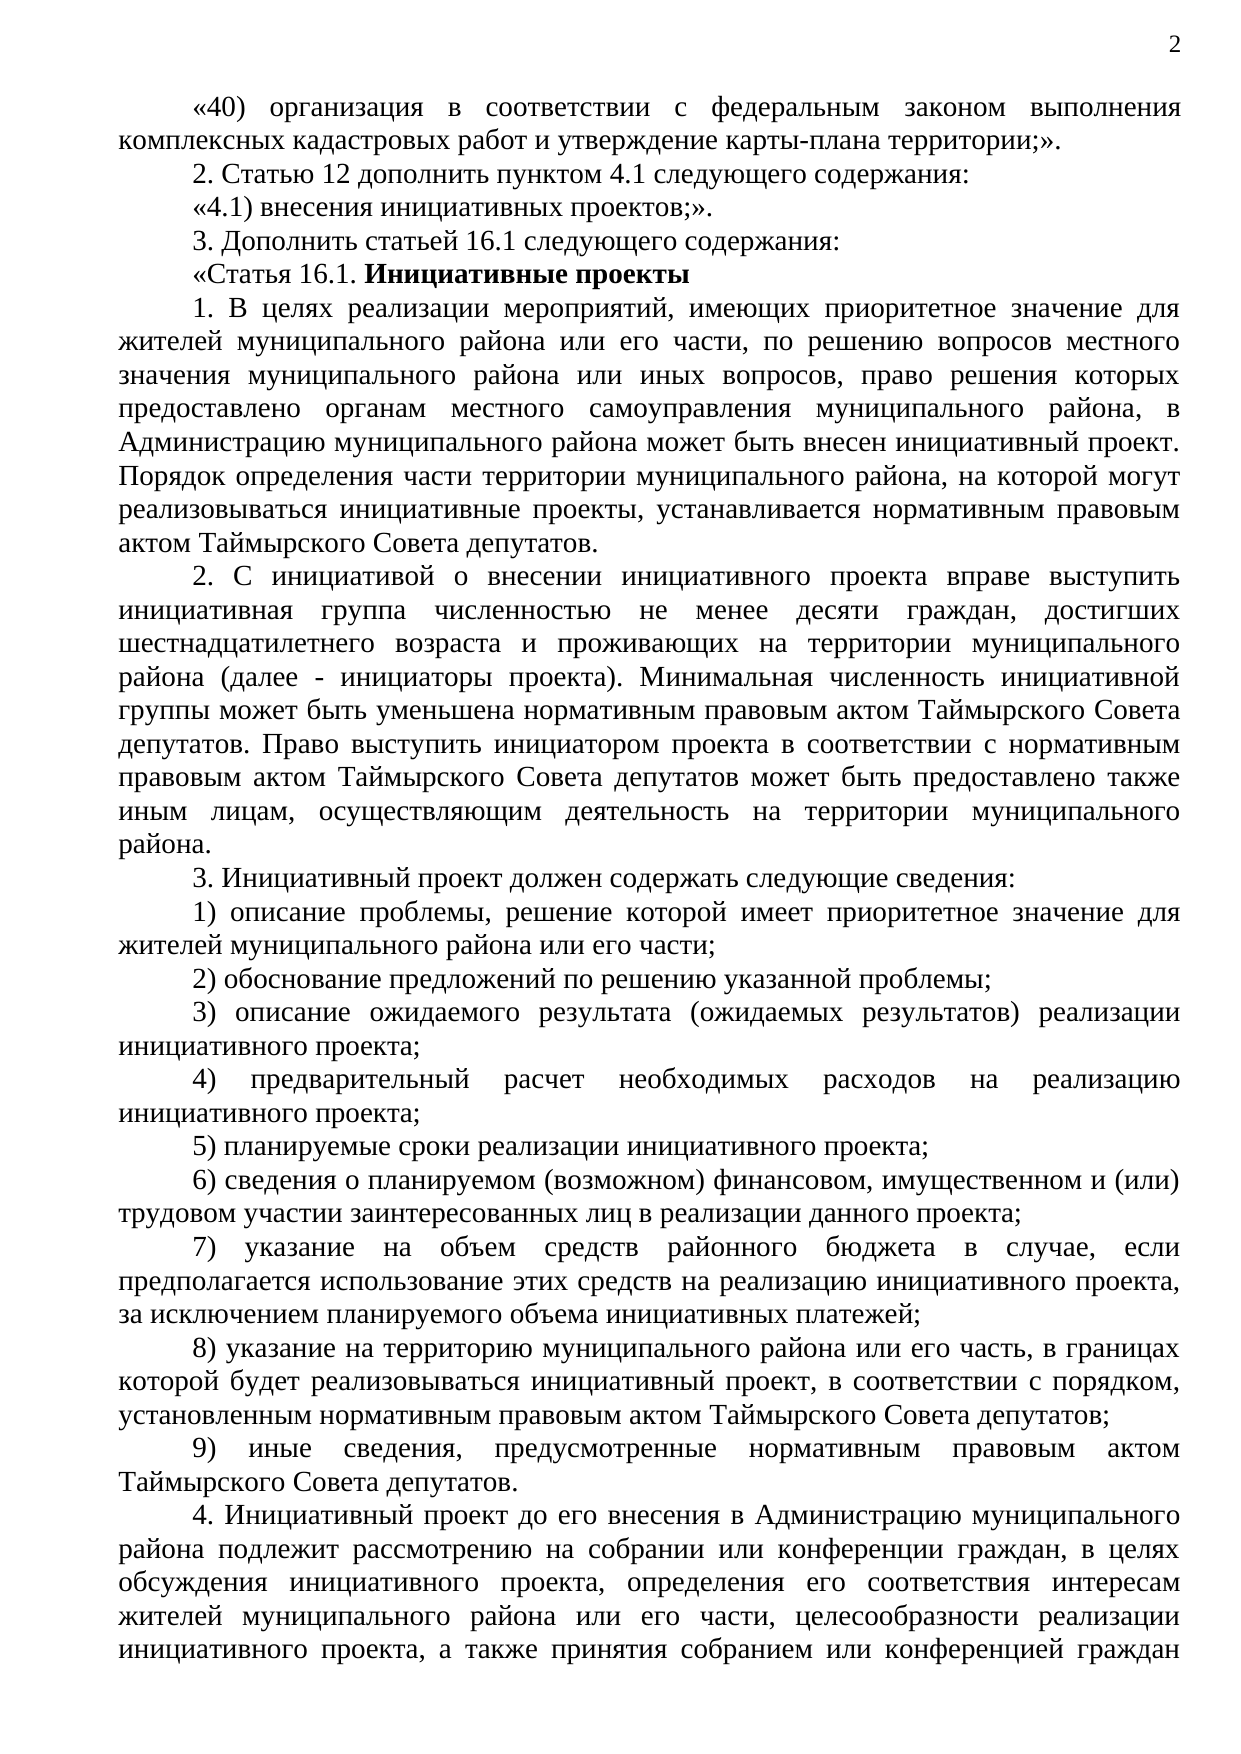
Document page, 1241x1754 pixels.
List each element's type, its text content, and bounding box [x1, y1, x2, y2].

text «4.1) внесения инициативных проектов;». [118, 189, 1181, 223]
text 7) указание на объем средств районного бюджета в случае, если предполагается использование этих средств на реализацию инициативного проекта, за исключением планируемого объема инициативных платежей; [118, 1229, 1181, 1330]
text «40) организация в соответствии с федеральным законом выполнения комплексных кадастровых работ и утверждение карты-плана территории;». [118, 89, 1181, 156]
text 2. Статью 12 дополнить пунктом 4.1 следующего содержания: [118, 156, 1181, 189]
text 1) описание проблемы, решение которой имеет приоритетное значение для жителей муниципального района или его части; [118, 894, 1181, 961]
title «Статья 16.1. Инициативные проекты [118, 256, 1181, 290]
text 3. Инициативный проект должен содержать следующие сведения: [118, 860, 1181, 894]
text 3. Дополнить статьей 16.1 следующего содержания: [118, 223, 1181, 256]
text 9) иные сведения, предусмотренные нормативным правовым актом Таймырского Совета депутатов. [118, 1430, 1181, 1497]
text 4) предварительный расчет необходимых расходов на реализацию инициативного проекта; [118, 1061, 1181, 1128]
text 6) сведения о планируемом (возможном) финансовом, имущественном и (или) трудовом участии заинтересованных лиц в реализации данного проекта; [118, 1162, 1181, 1229]
text 8) указание на территорию муниципального района или его часть, в границах которой будет реализовываться инициативный проект, в соответствии с порядком, установленным нормативным правовым актом Таймырского Совета депутатов; [118, 1330, 1181, 1430]
text 2) обоснование предложений по решению указанной проблемы; [118, 961, 1181, 994]
text 5) планируемые сроки реализации инициативного проекта; [118, 1128, 1181, 1162]
text 2. С инициативой о внесении инициативного проекта вправе выступить инициативная группа численностью не менее десяти граждан, достигших шестнадцатилетнего возраста и проживающих на территории муниципального района (далее - инициаторы проекта). Минимальная численность инициативной группы может быть уменьшена нормативным правовым актом Таймырского Совета депутатов. Право выступить инициатором проекта в соответствии с нормативным правовым актом Таймырского Совета депутатов может быть предоставлено также иным лицам, осуществляющим деятельность на территории муниципального района. [118, 558, 1181, 860]
text 1. В целях реализации мероприятий, имеющих приоритетное значение для жителей муниципального района или его части, по решению вопросов местного значения муниципального района или иных вопросов, право решения которых предоставлено органам местного самоуправления муниципального района, в Администрацию муниципального района может быть внесен инициативный проект. Порядок определения части территории муниципального района, на которой могут реализовываться инициативные проекты, устанавливается нормативным правовым актом Таймырского Совета депутатов. [118, 290, 1181, 558]
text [118, 1497, 1181, 1665]
text 3) описание ожидаемого результата (ожидаемых результатов) реализации инициативного проекта; [118, 994, 1181, 1061]
